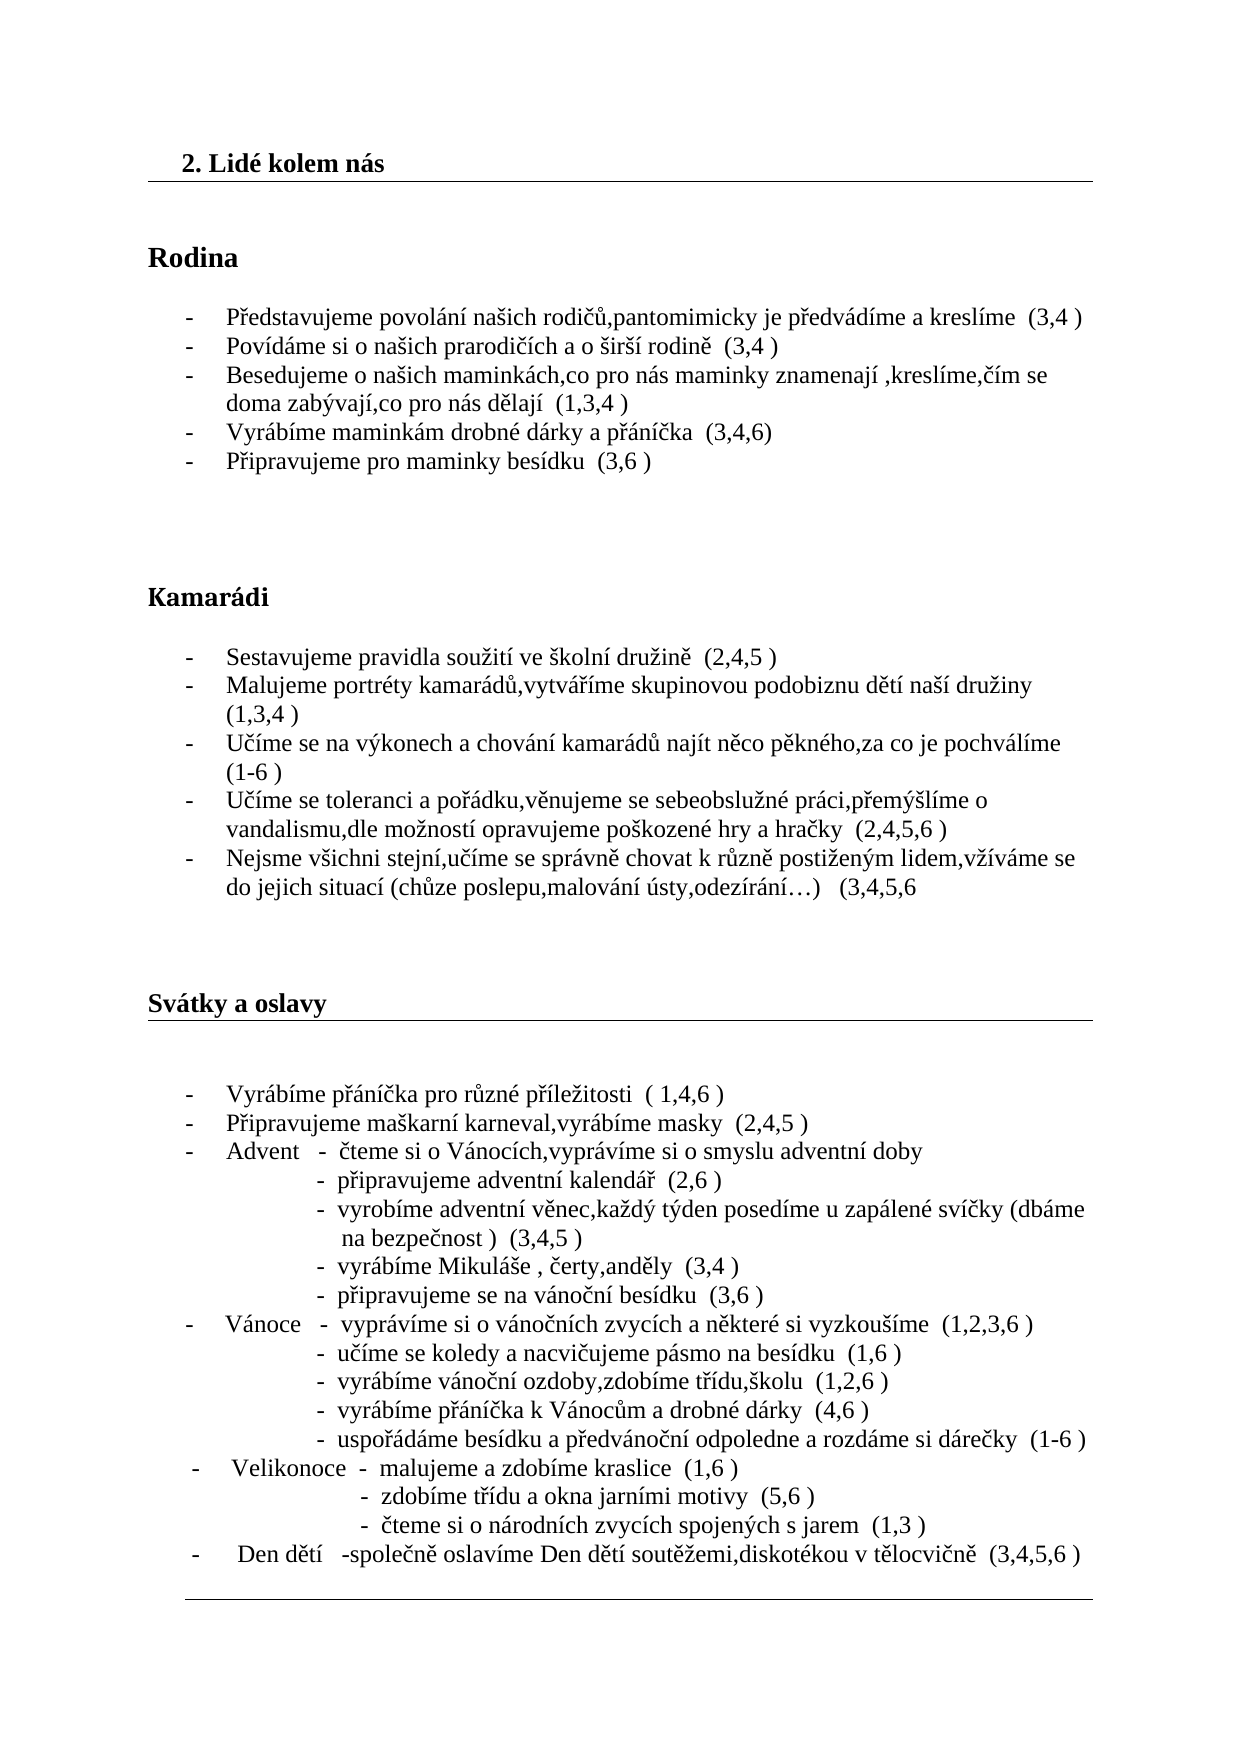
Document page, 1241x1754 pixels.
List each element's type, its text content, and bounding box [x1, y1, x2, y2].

list Besedujeme o našich maminkách,co pro nás maminky znamenají ,kreslíme,čím se doma zabývají,co pro nás dělají (1,3,4 ) [185, 360, 1093, 417]
subtitle Kamarádi [148, 582, 1093, 613]
list Povídáme si o našich prarodičích a o širší rodině (3,4 ) [185, 331, 1093, 360]
list Malujeme portréty kamarádů,vytváříme skupinovou podobiznu dětí naší družiny (1,3,4 ) [185, 670, 1093, 728]
subtitle Rodina [148, 240, 1093, 273]
list Připravujeme pro maminky besídku (3,6 ) [185, 446, 1093, 561]
list Představujeme povolání našich rodičů,pantomimicky je předvádíme a kreslíme (3,4 ) [185, 302, 1093, 331]
list Nejsme všichni stejní,učíme se správně chovat k různě postiženým lidem,vžíváme se do jejich situací (chůze poslepu,malování ústy,odezírání…) (3,4,5,6 [185, 843, 1093, 929]
list Vyrábíme maminkám drobné dárky a přáníčka (3,4,6) [185, 417, 1093, 446]
text Svátky a oslavy [148, 958, 1093, 1020]
list Učíme se na výkonech a chování kamarádů najít něco pěkného,za co je pochválíme (1-6 ) [185, 728, 1093, 785]
list Advent - čteme si o Vánocích,vyprávíme si o smyslu adventní doby [185, 1136, 1093, 1165]
list Sestavujeme pravidla soužití ve školní družině (2,4,5 ) [185, 642, 1093, 670]
list Učíme se toleranci a pořádku,věnujeme se sebeobslužné práci,přemýšlíme o vandalismu,dle možností opravujeme poškozené hry a hračky (2,4,5,6 ) [185, 785, 1093, 843]
list Připravujeme maškarní karneval,vyrábíme masky (2,4,5 ) [185, 1108, 1093, 1136]
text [185, 1165, 1093, 1599]
list Vyrábíme přáníčka pro různé příležitosti ( 1,4,6 ) [185, 1079, 1093, 1108]
text 2. Lidé kolem nás [148, 148, 1093, 181]
